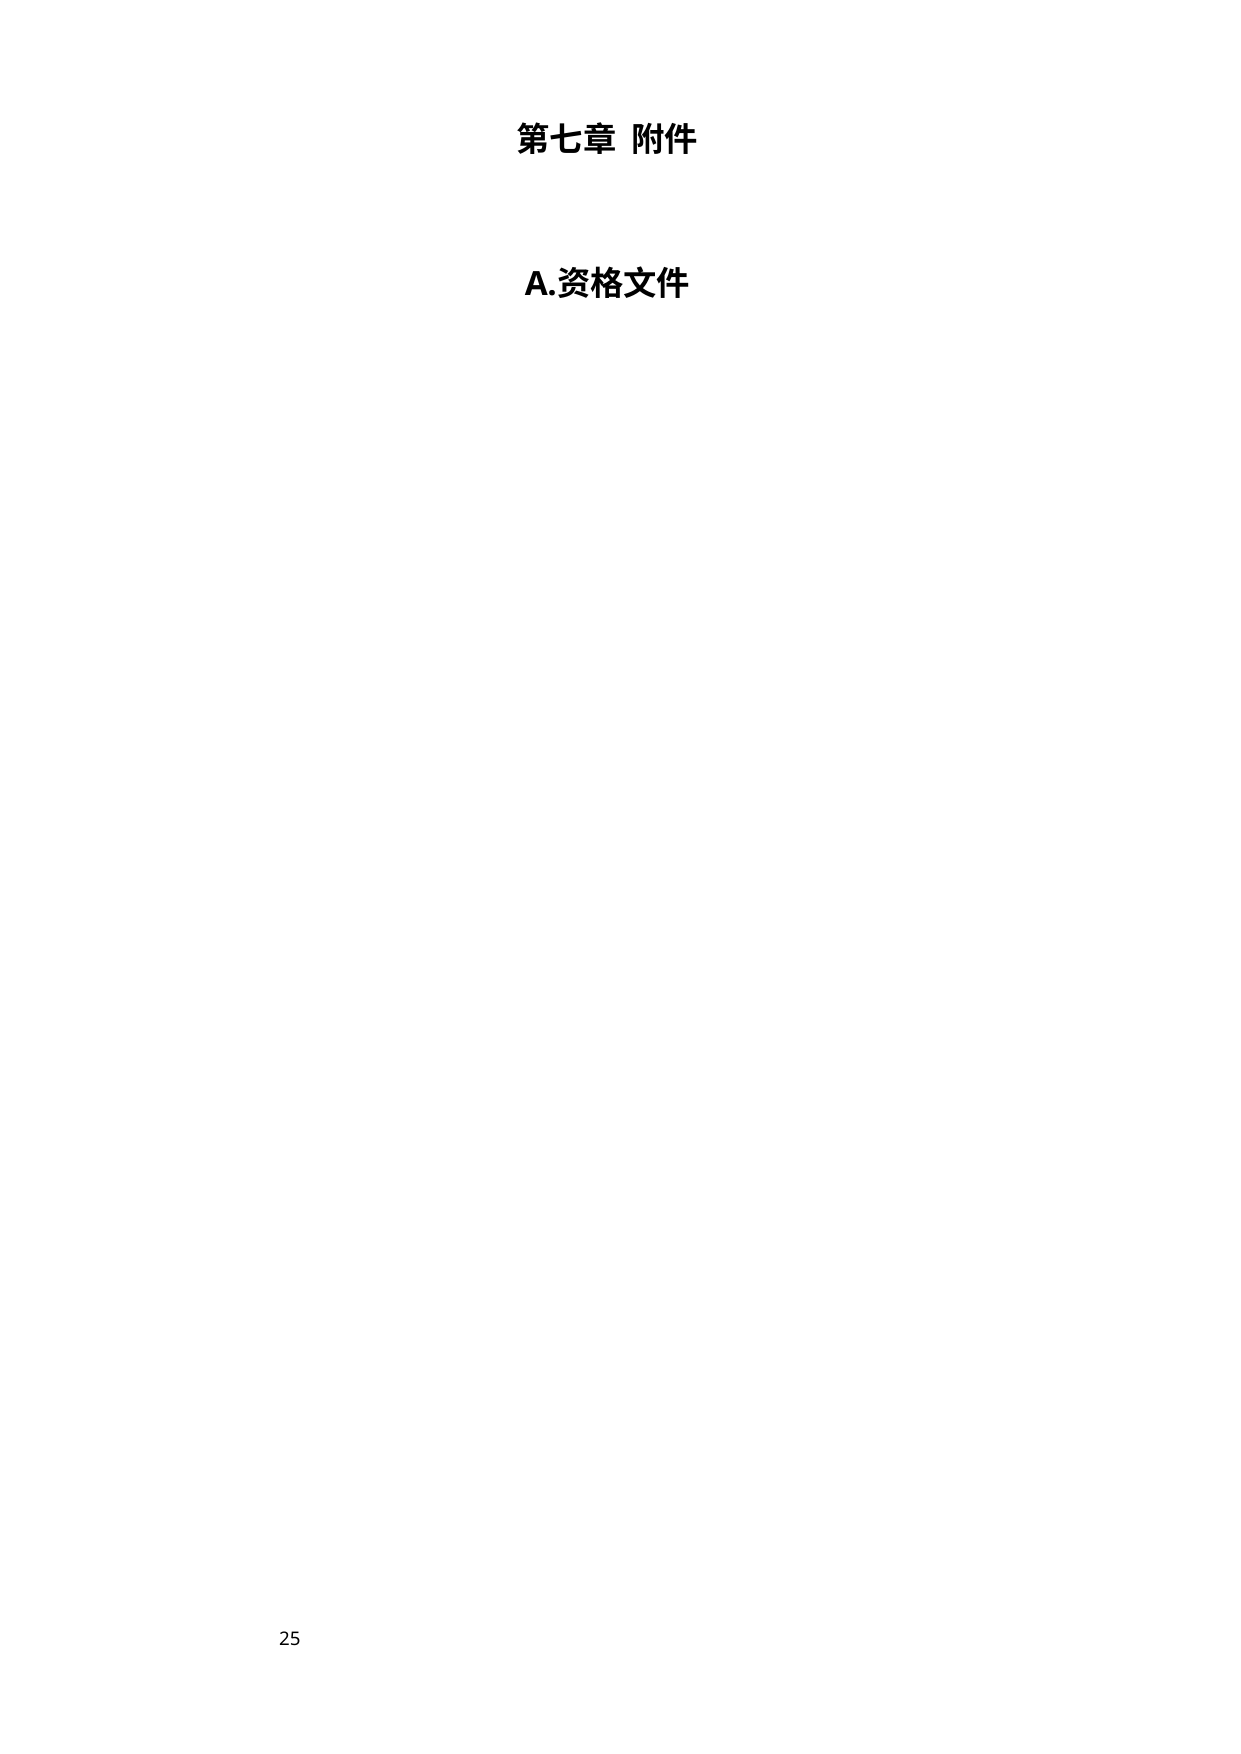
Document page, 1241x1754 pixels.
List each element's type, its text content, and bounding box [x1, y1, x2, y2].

text 第七章 附件 [139, 118, 1075, 160]
text A.资格文件 [139, 260, 1075, 304]
